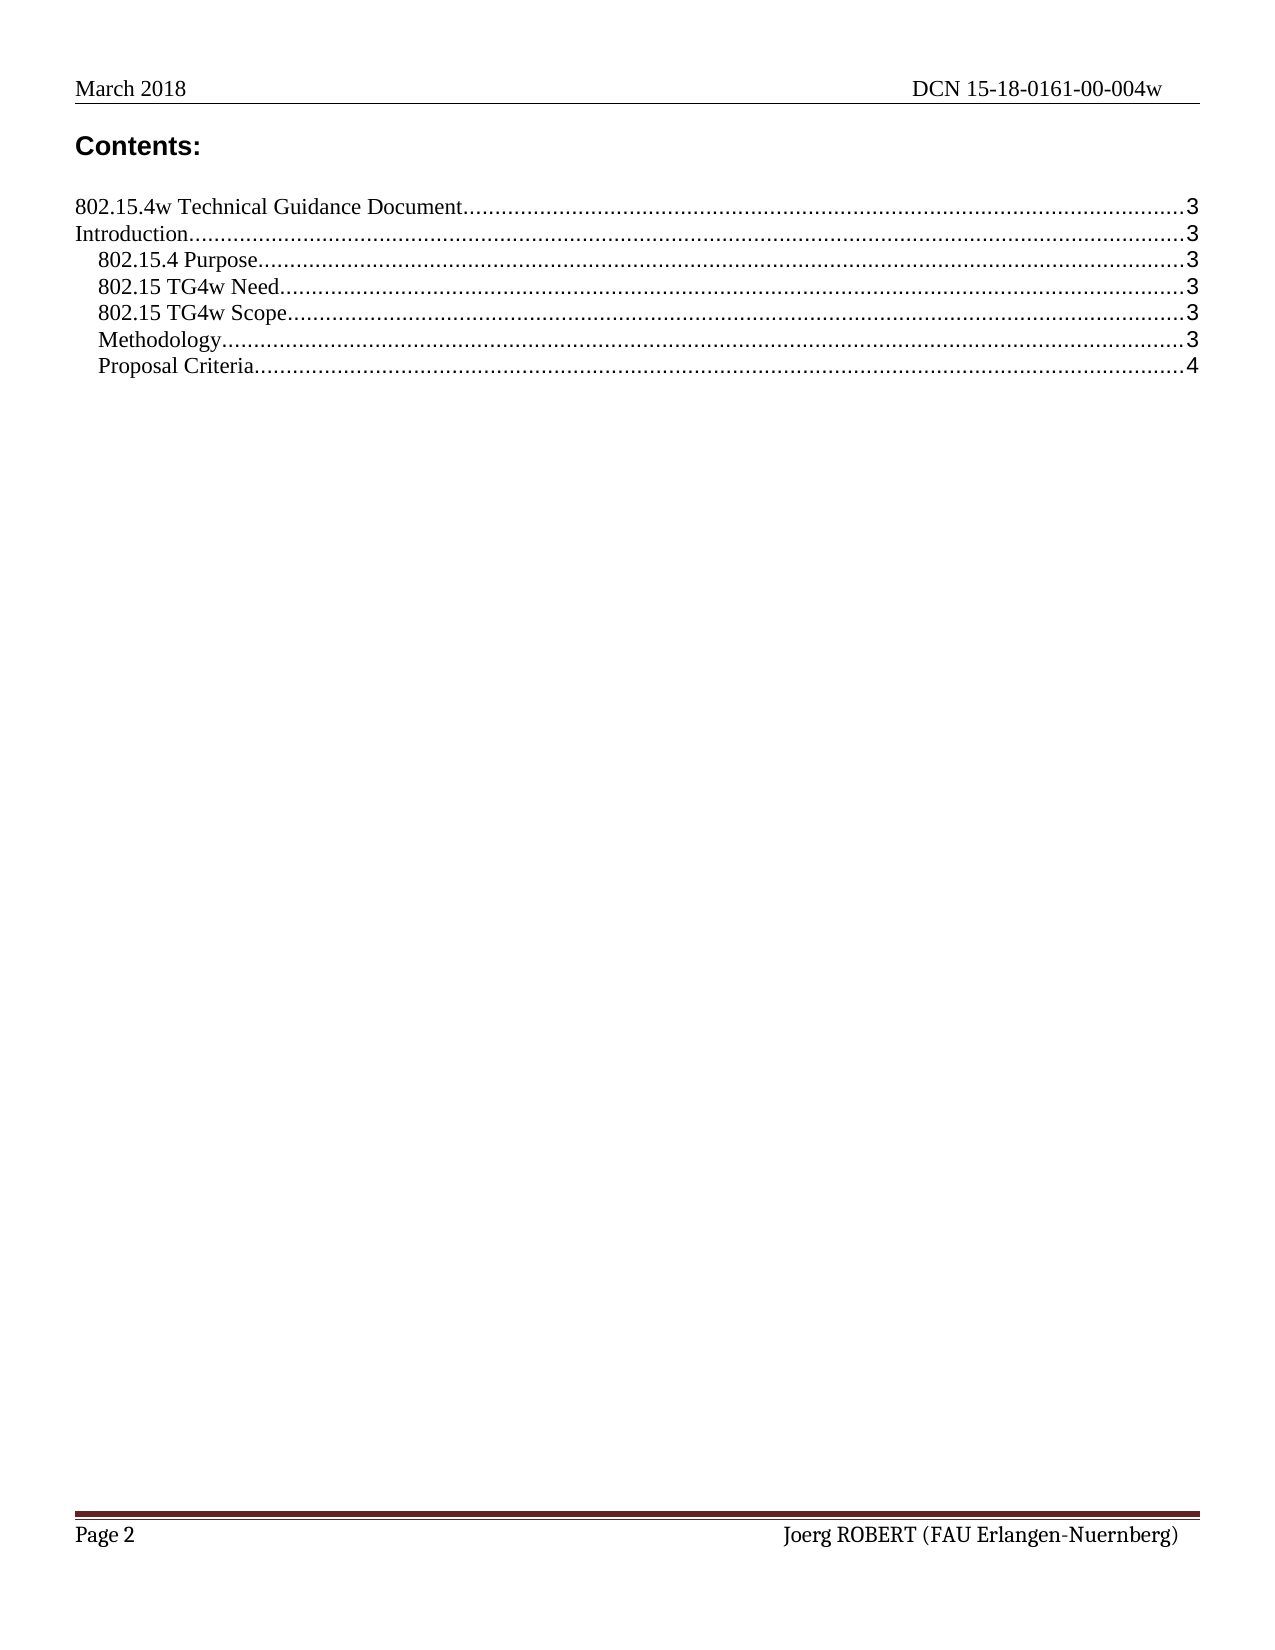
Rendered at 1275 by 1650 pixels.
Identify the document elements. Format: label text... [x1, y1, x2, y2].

subtitle Contents: [75, 129, 1200, 161]
text 802.15 TG4w Scope 3 [98, 299, 1200, 326]
text Proposal Criteria 4 [98, 352, 1200, 378]
text Methodology 3 [98, 326, 1200, 352]
text 802.15.4 Purpose 3 [98, 246, 1200, 273]
text Introduction 3 [75, 220, 1200, 246]
text 802.15 TG4w Need 3 [98, 273, 1200, 299]
text 802.15.4w Technical Guidance Document 3 [75, 193, 1200, 220]
